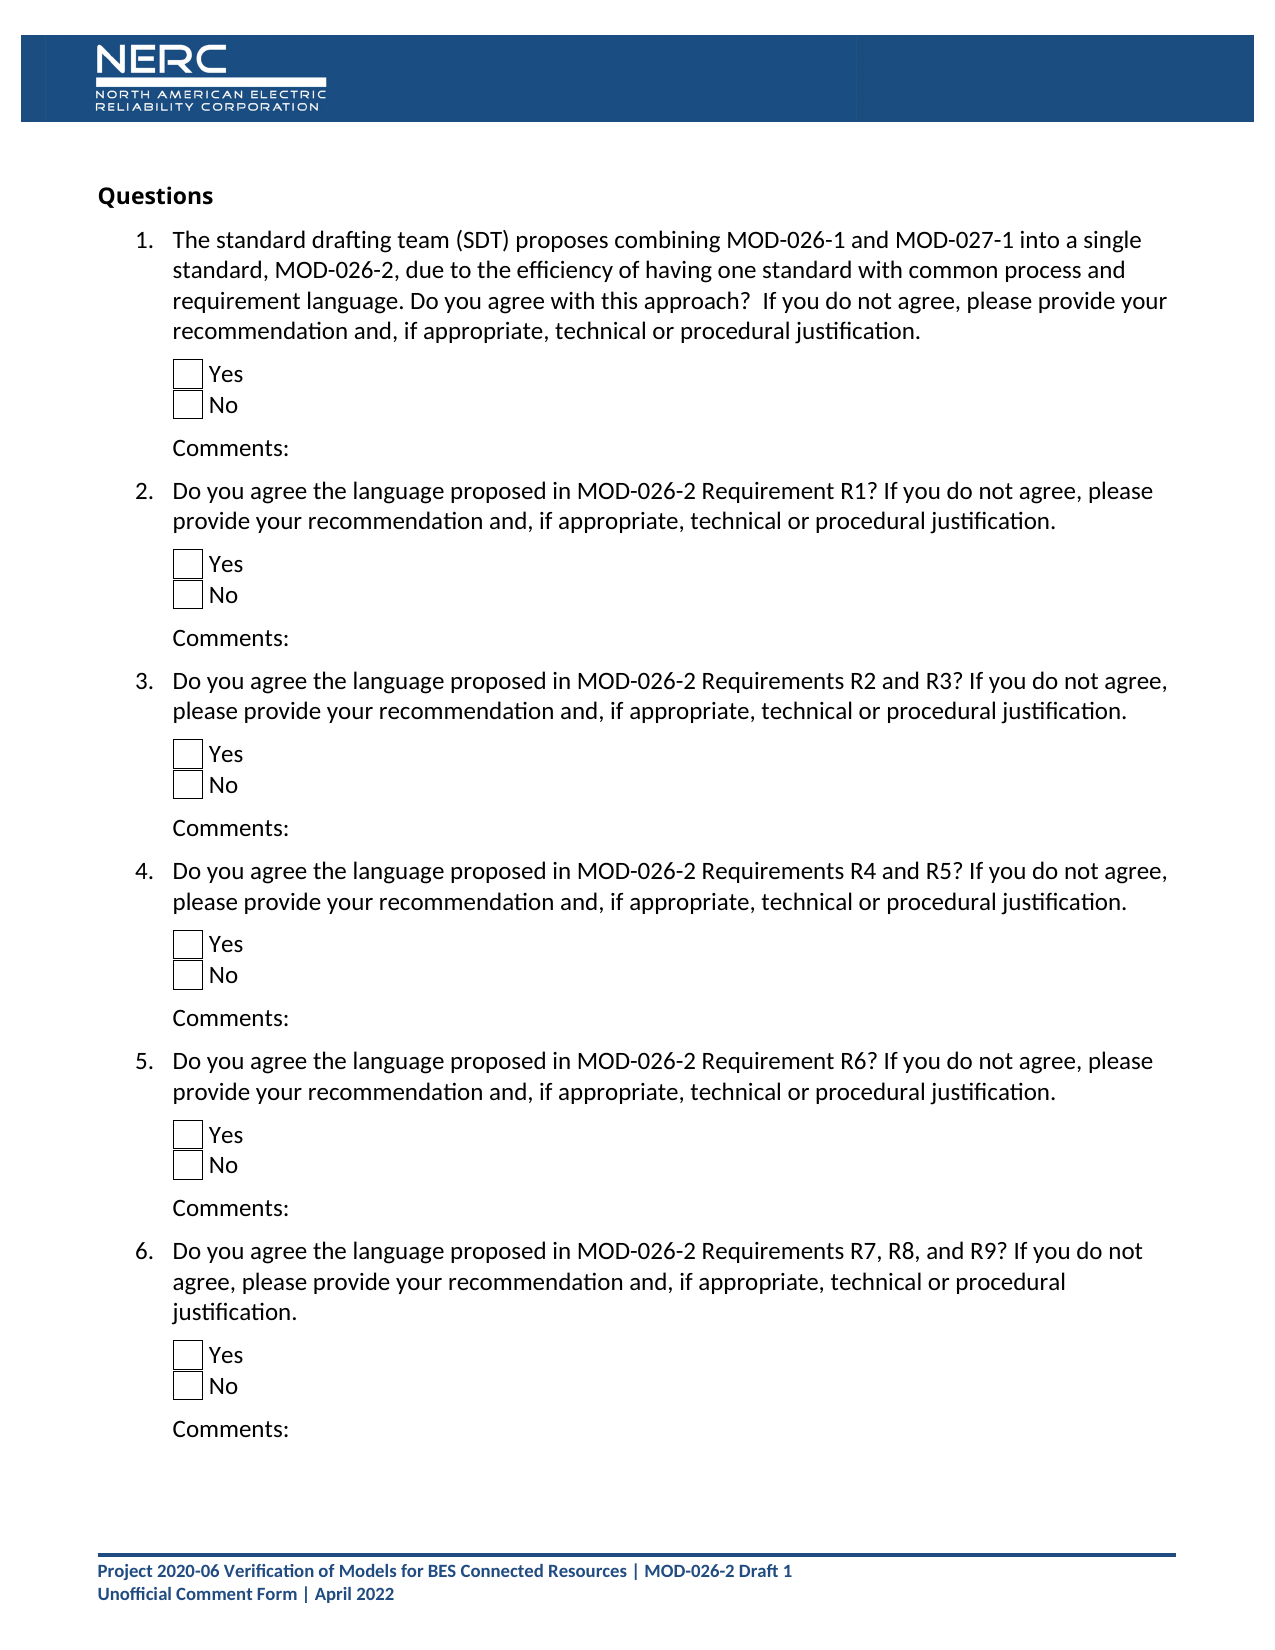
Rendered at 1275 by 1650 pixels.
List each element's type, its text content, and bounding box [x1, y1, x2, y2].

text No [97, 769, 1177, 799]
list Do you agree the language proposed in MOD-026-2 Requirement R6? If you do not agree, please provide your recommendation and, if appropriate, technical or procedural justification. [135, 1045, 1177, 1106]
text Yes [97, 1119, 1177, 1149]
text No [97, 389, 1177, 419]
text Yes [97, 548, 1177, 579]
text Comments: [97, 1192, 1177, 1223]
picture [21, 35, 1254, 122]
list Do you agree the language proposed in MOD-026-2 Requirements R7, R8, and R9? If you do not agree, please provide your recommendation and, if appropriate, technical or procedural justification. [135, 1235, 1177, 1327]
list Do you agree the language proposed in MOD-026-2 Requirements R4 and R5? If you do not agree, please provide your recommendation and, if appropriate, technical or procedural justification. [135, 855, 1177, 916]
text No [97, 959, 1177, 990]
text Yes [97, 358, 1177, 389]
list Do you agree the language proposed in MOD-026-2 Requirement R1? If you do not agree, please provide your recommendation and, if appropriate, technical or procedural justification. [135, 475, 1177, 536]
list The standard drafting team (SDT) proposes combining MOD-026-1 and MOD-027-1 into a single standard, MOD-026-2, due to the efficiency of having one standard with common process and requirement language. Do you agree with this approach? If you do not agree, please provide your recommendation and, if appropriate, technical or procedural justification. [135, 224, 1177, 346]
list Do you agree the language proposed in MOD-026-2 Requirements R2 and R3? If you do not agree, please provide your recommendation and, if appropriate, technical or procedural justification. [135, 665, 1177, 726]
text Comments: [97, 622, 1177, 652]
text Comments: [97, 1002, 1177, 1033]
text Comments: [97, 812, 1177, 843]
text Yes [97, 1339, 1177, 1370]
text No [97, 579, 1177, 609]
subtitle Questions [97, 180, 1177, 211]
text Comments: [97, 432, 1177, 462]
text Comments: [97, 1413, 1177, 1443]
text Yes [97, 738, 1177, 769]
text No [97, 1370, 1177, 1400]
text Yes [97, 929, 1177, 959]
text No [97, 1149, 1177, 1180]
